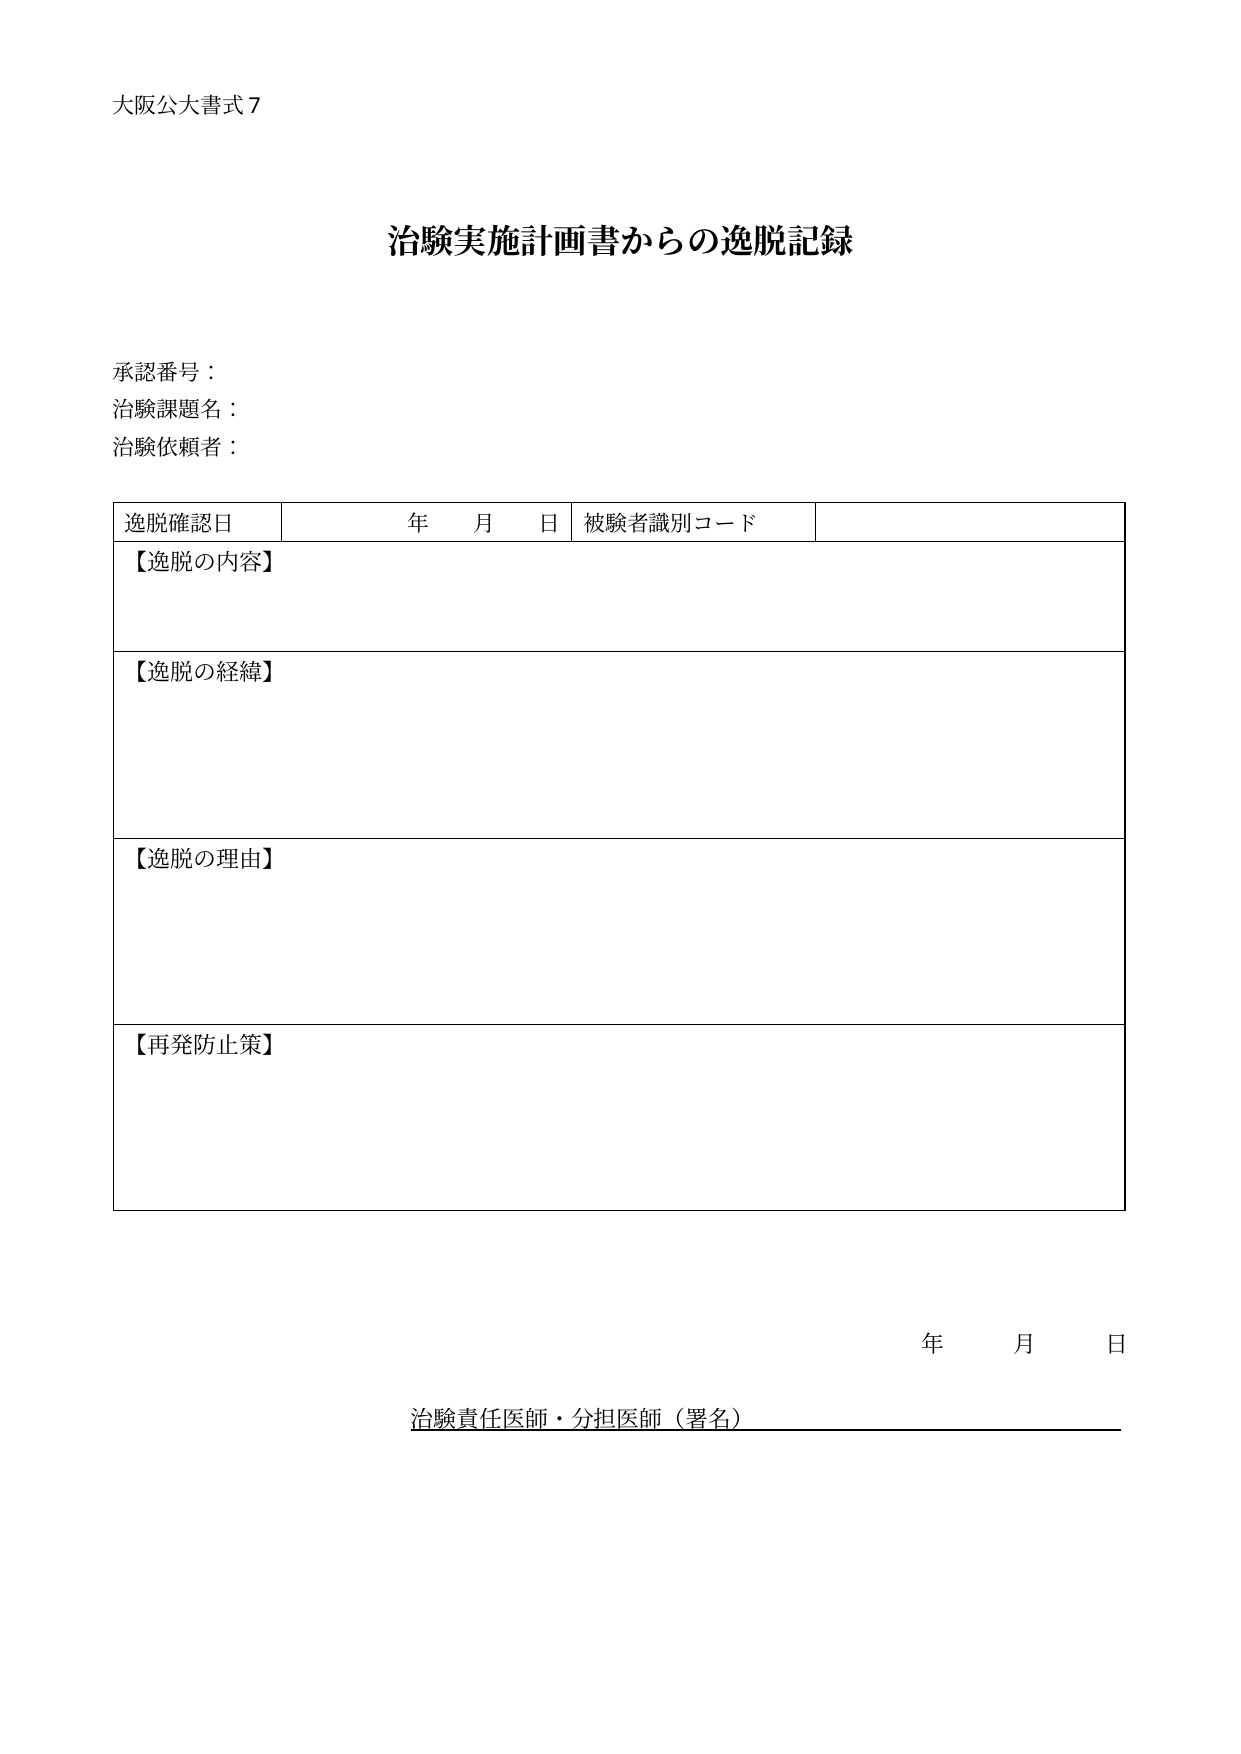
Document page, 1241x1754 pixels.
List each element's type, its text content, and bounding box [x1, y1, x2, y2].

text 治験責任医師・分担医師（署名） [112, 1399, 1128, 1436]
table_cell 【再発防止策】 [114, 1025, 1124, 1210]
table_header 年 月 日 [282, 503, 571, 541]
text 治験実施計画書からの逸脱記録 [112, 202, 1128, 277]
table_cell 【逸脱の内容】 [114, 542, 1124, 651]
text 治験依頼者： [112, 427, 1128, 464]
text 承認番号： [112, 352, 1128, 389]
table_header [816, 503, 1124, 541]
table_header 逸脱確認日 [114, 503, 281, 541]
table_header 被験者識別コード [572, 503, 815, 541]
table_cell 【逸脱の経緯】 [114, 652, 1124, 837]
table_cell 【逸脱の理由】 [114, 839, 1124, 1024]
text 年 月 日 [112, 1324, 1128, 1361]
text 治験課題名： [112, 389, 1128, 427]
